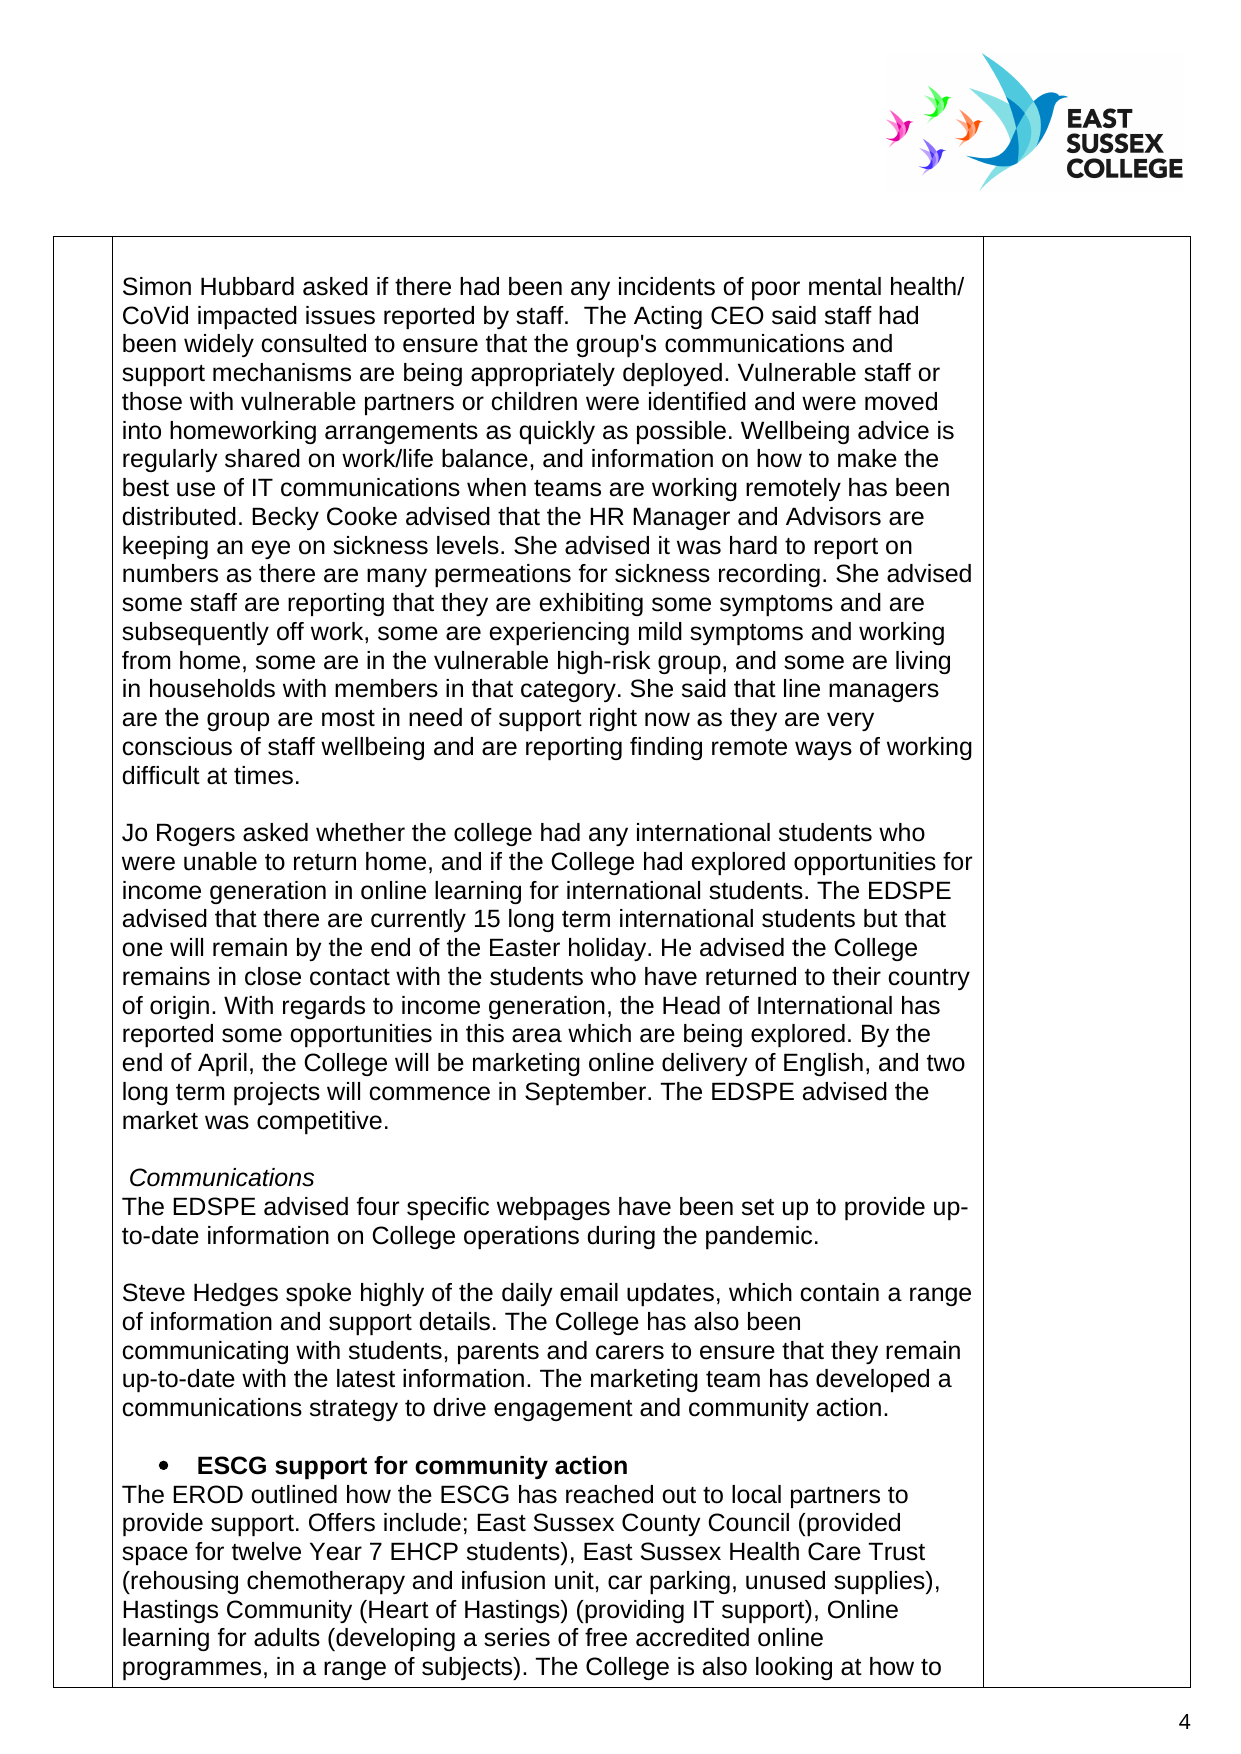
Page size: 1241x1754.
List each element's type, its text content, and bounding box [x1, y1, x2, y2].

table_cell [54, 237, 112, 1687]
picture [886, 53, 1183, 191]
table_cell [984, 237, 1190, 1687]
